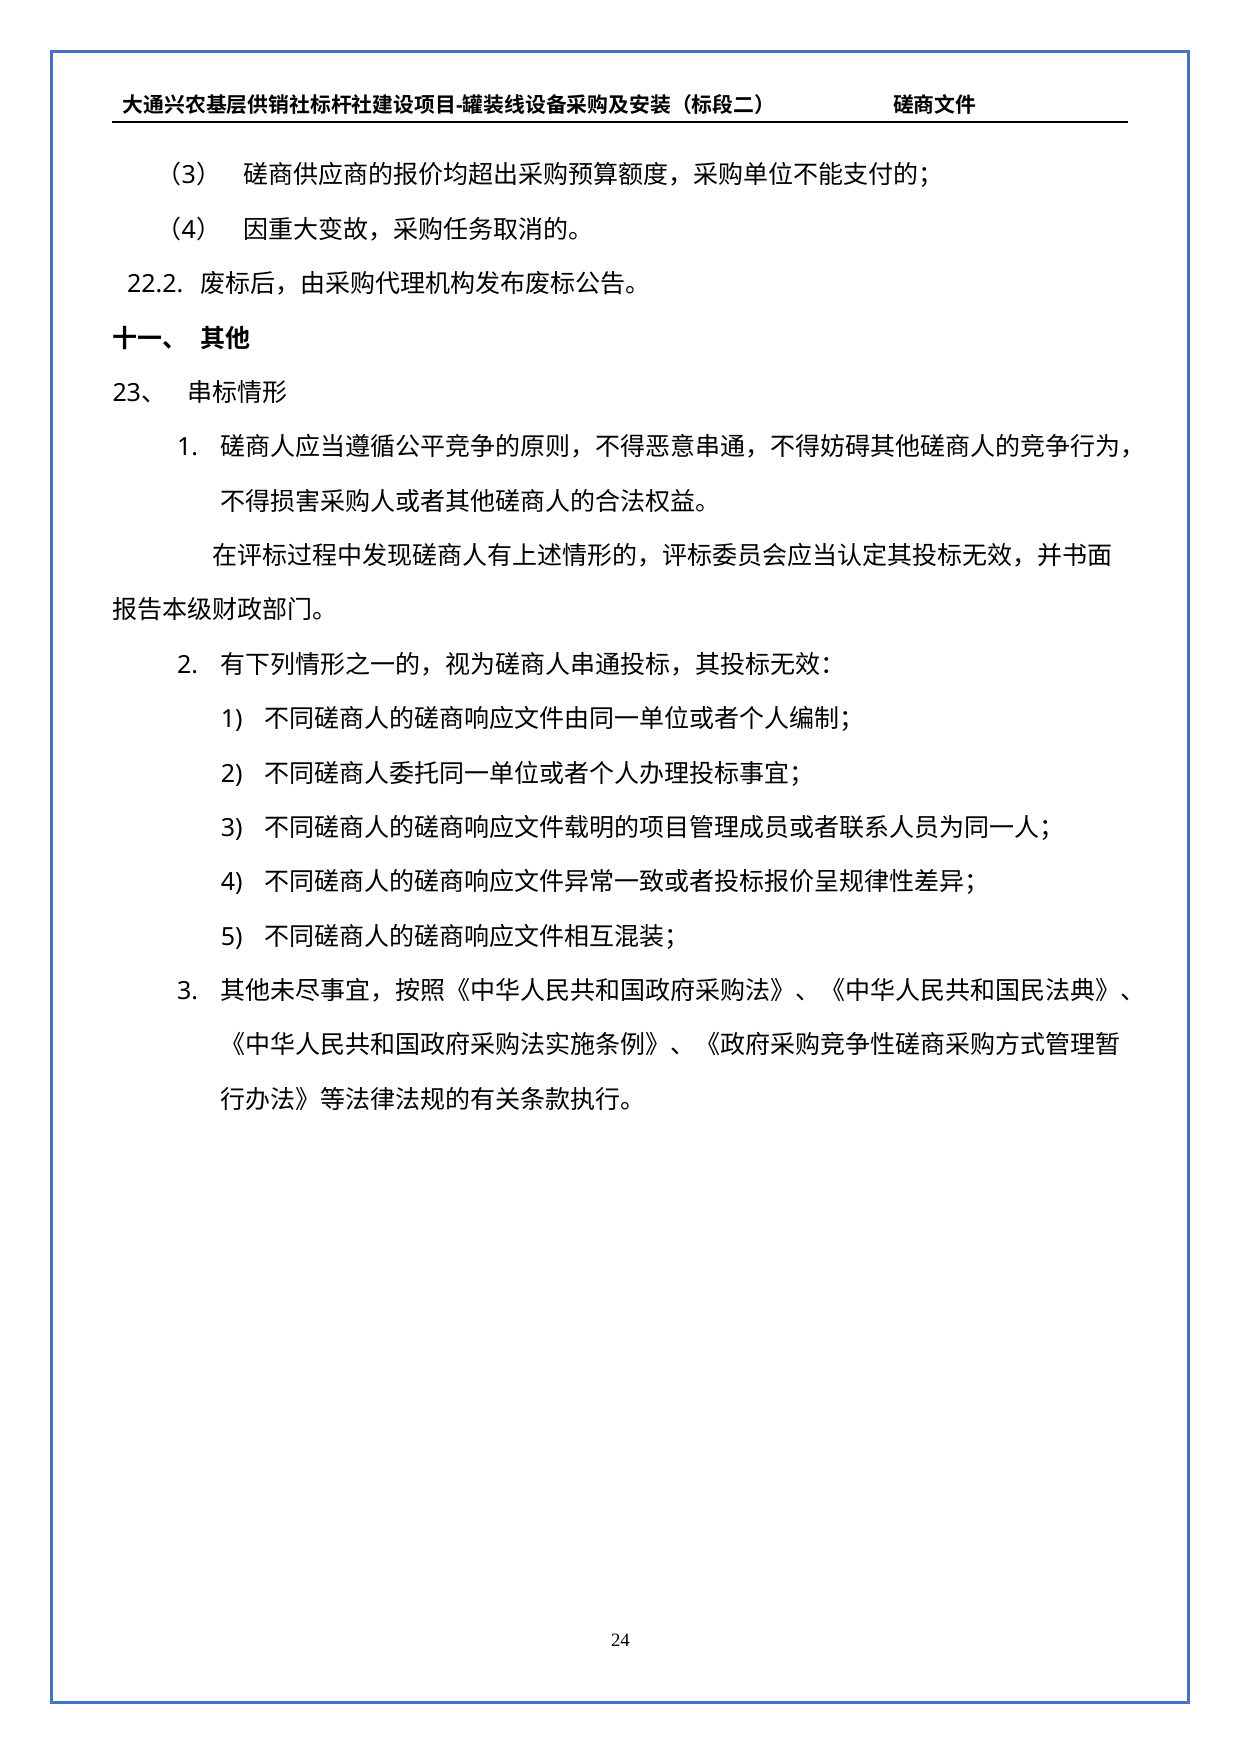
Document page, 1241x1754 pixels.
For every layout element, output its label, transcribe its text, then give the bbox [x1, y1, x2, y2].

list 因重大变故，采购任务取消的。 [156, 209, 1128, 246]
list 不同磋商人的磋商响应文件相互混装； [221, 916, 1128, 952]
list 磋商人应当遵循公平竞争的原则，不得恶意串通，不得妨碍其他磋商人的竞争行为，不得损害采购人或者其他磋商人的合法权益。 [177, 427, 1128, 517]
list 不同磋商人的磋商响应文件载明的项目管理成员或者联系人员为同一人； [221, 807, 1128, 844]
list 不同磋商人的磋商响应文件由同一单位或者个人编制； [221, 699, 1128, 735]
subtitle 其他 [112, 318, 1128, 354]
list 不同磋商人的磋商响应文件异常一致或者投标报价呈规律性差异； [221, 862, 1128, 898]
list 其他未尽事宜，按照《中华人民共和国政府采购法》、《中华人民共和国民法典》、《中华人民共和国政府采购法实施条例》、《政府采购竞争性磋商采购方式管理暂行办法》等法律法规的有关条款执行。 [177, 971, 1128, 1116]
list 磋商供应商的报价均超出采购预算额度，采购单位不能支付的； [156, 155, 1128, 191]
list 不同磋商人委托同一单位或者个人办理投标事宜； [221, 753, 1128, 789]
list 废标后，由采购代理机构发布废标公告。 [127, 264, 1128, 300]
text 在评标过程中发现磋商人有上述情形的，评标委员会应当认定其投标无效，并书面报告本级财政部门。 [112, 536, 1128, 626]
subtitle 串标情形 [112, 372, 1128, 409]
list 有下列情形之一的，视为磋商人串通投标，其投标无效： [177, 644, 1128, 681]
